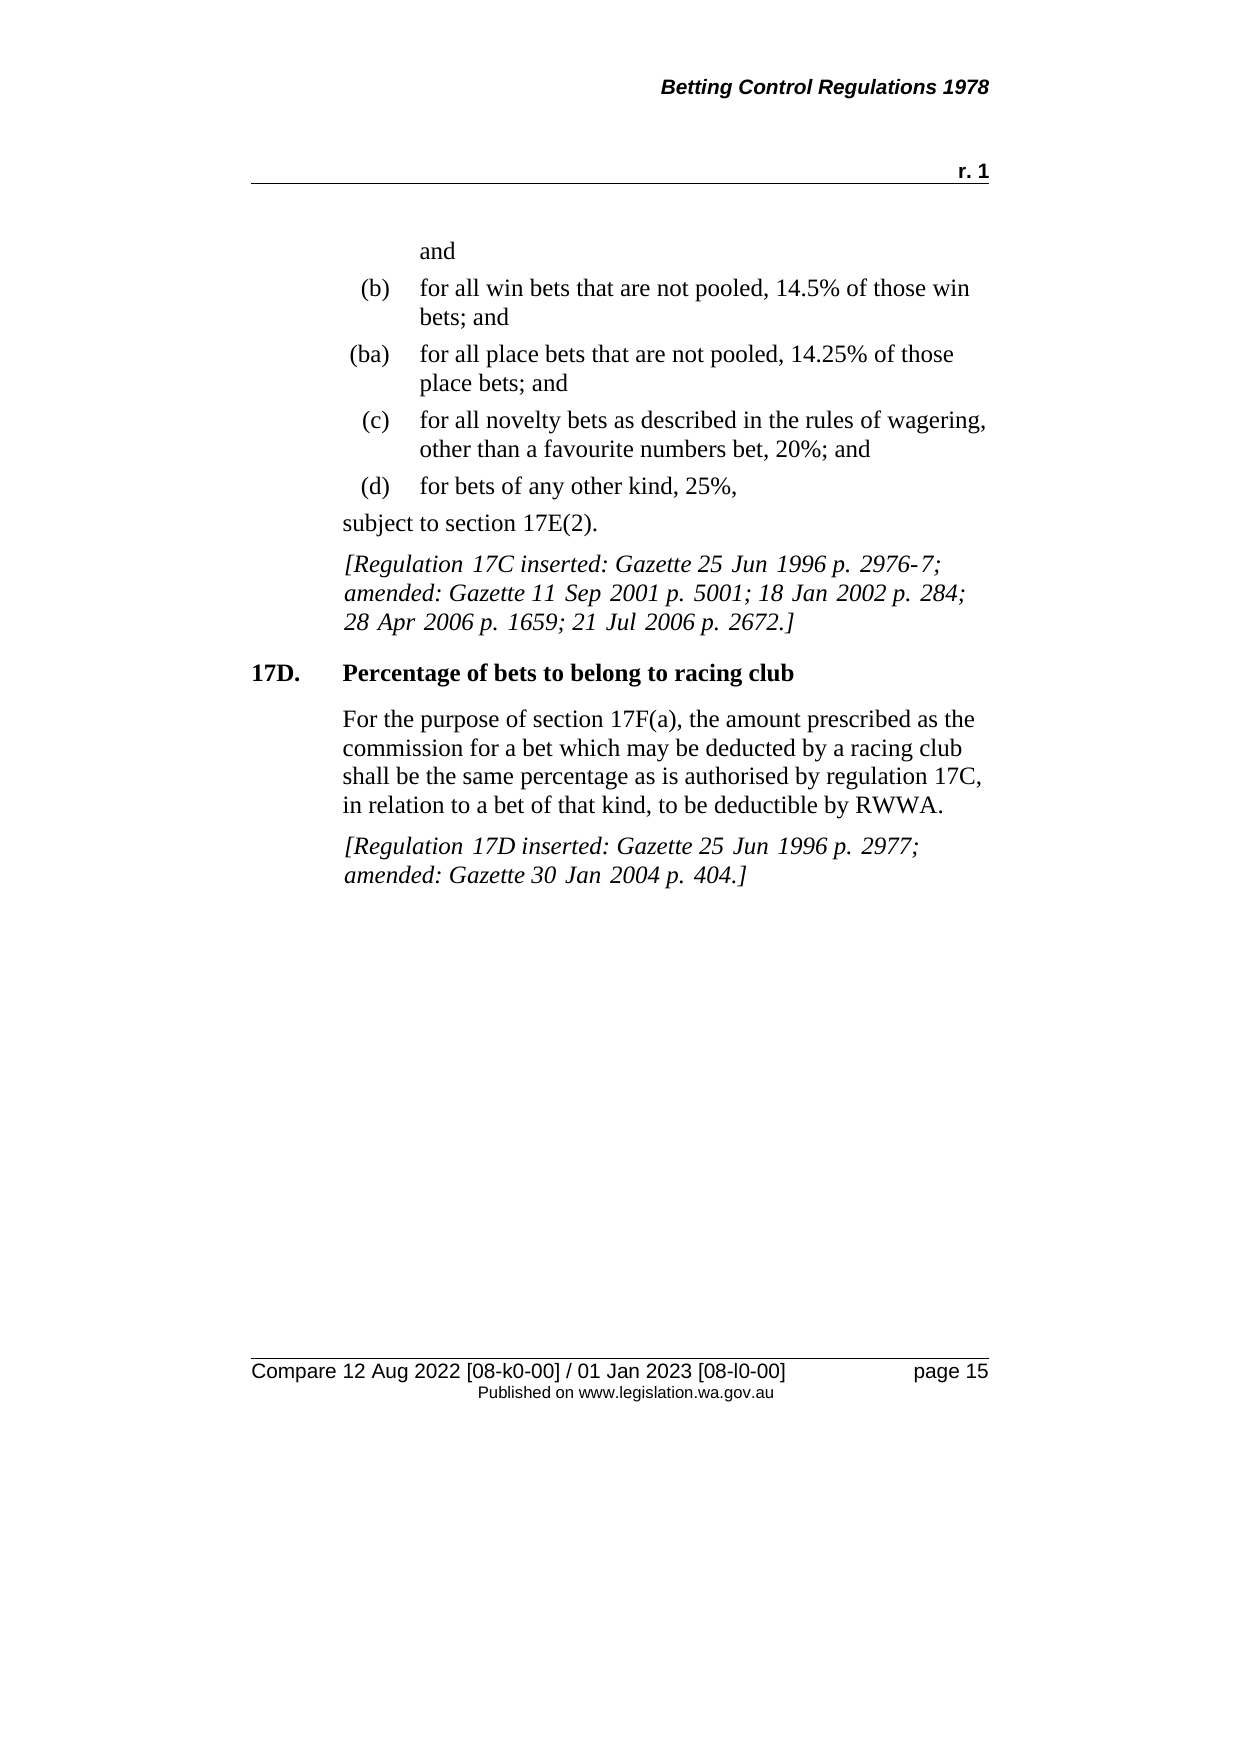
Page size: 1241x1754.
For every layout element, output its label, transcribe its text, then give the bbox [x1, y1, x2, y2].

text subject to section 17E(2). [251, 508, 989, 537]
text [Regulation 17D inserted: Gazette 25 Jun 1996 p. 2977; amended: Gazette 30 Jan 2004 p. 404.] [251, 831, 989, 889]
text and [251, 236, 989, 265]
text For the purpose of section 17F(a), the amount prescribed as the commission for a bet which may be deducted by a racing club shall be the same percentage as is authorised by regulation 17C, in relation to a bet of that kind, to be deductible by RWWA. [251, 704, 989, 819]
text (c) for all novelty bets as described in the rules of wagering, other than a favourite numbers bet, 20%; and [251, 405, 989, 463]
text (b) for all win bets that are not pooled, 14.5% of those win bets; and [251, 273, 989, 331]
subtitle 17D. Percentage of bets to belong to racing club [251, 658, 989, 687]
text (d) for bets of any other kind, 25%, [251, 471, 989, 500]
text (ba) for all place bets that are not pooled, 14.25% of those place bets; and [251, 339, 989, 397]
text [Regulation 17C inserted: Gazette 25 Jun 1996 p. 2976-7; amended: Gazette 11 Sep 2001 p. 5001; 18 Jan 2002 p. 284; 28 Apr 2006 p. 1659; 21 Jul 2006 p. 2672.] [251, 549, 989, 636]
